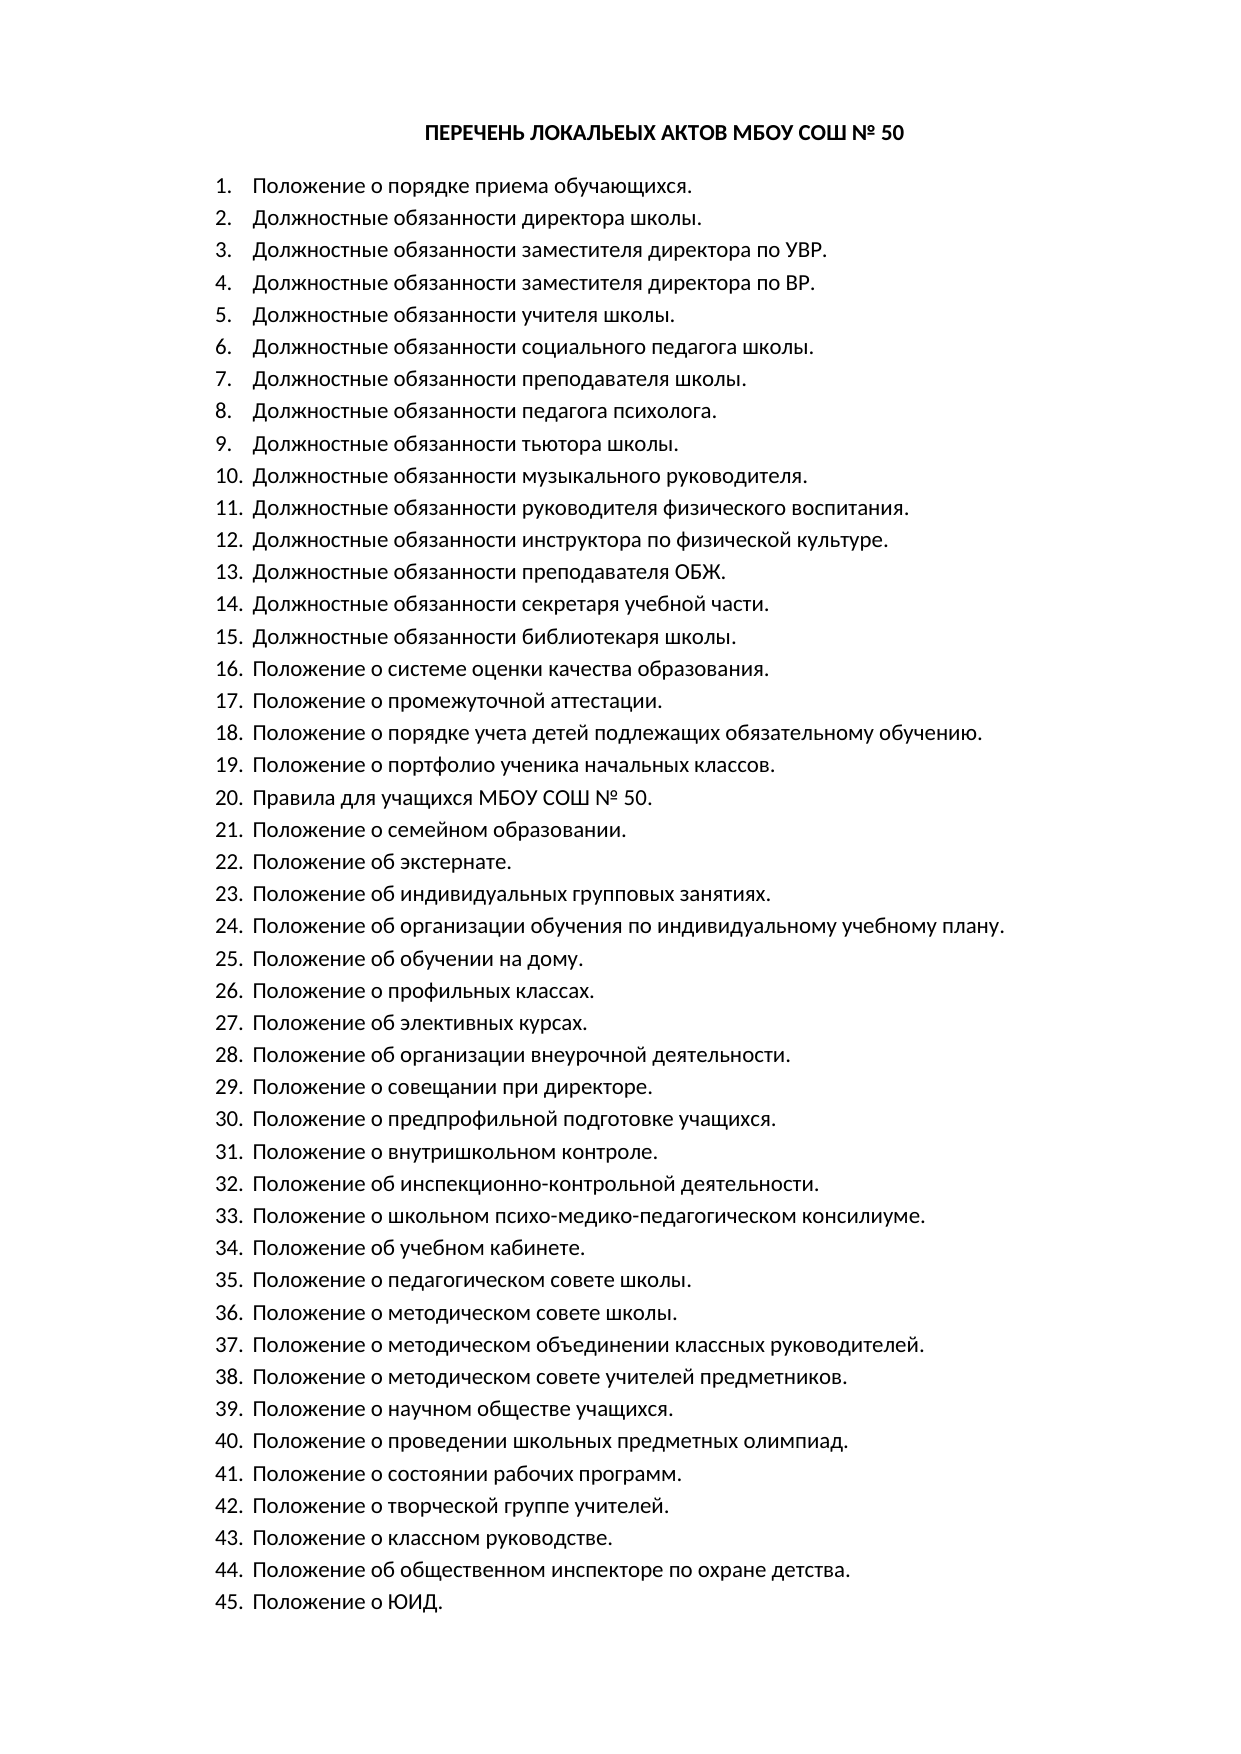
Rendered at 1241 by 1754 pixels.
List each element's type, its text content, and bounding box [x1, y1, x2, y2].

list Положение об организации обучения по индивидуальному учебному плану. [215, 911, 1152, 939]
list Должностные обязанности заместителя директора по ВР. [215, 268, 1152, 296]
list Положение о портфолио ученика начальных классов. [215, 751, 1152, 778]
list Должностные обязанности преподавателя школы. [215, 364, 1152, 392]
list Должностные обязанности преподавателя ОБЖ. [215, 557, 1152, 585]
list Положение о методическом объединении классных руководителей. [215, 1330, 1152, 1358]
list Положение об инспекционно-контрольной деятельности. [215, 1169, 1152, 1197]
list Положение о внутришкольном контроле. [215, 1137, 1152, 1165]
list Должностные обязанности библиотекаря школы. [215, 622, 1152, 650]
list Положение об обучении на дому. [215, 944, 1152, 972]
list Должностные обязанности педагога психолога. [215, 396, 1152, 424]
list Должностные обязанности руководителя физического воспитания. [215, 493, 1152, 521]
list Положение об организации внеурочной деятельности. [215, 1040, 1152, 1068]
list Положение о совещании при директоре. [215, 1072, 1152, 1100]
list Должностные обязанности инструктора по физической культуре. [215, 525, 1152, 553]
list Должностные обязанности социального педагога школы. [215, 332, 1152, 360]
list Положение о творческой группе учителей. [215, 1491, 1152, 1519]
list Должностные обязанности музыкального руководителя. [215, 461, 1152, 489]
list Правила для учащихся МБОУ СОШ № 50. [215, 783, 1152, 811]
list Должностные обязанности тьютора школы. [215, 429, 1152, 457]
list Должностные обязанности секретаря учебной части. [215, 589, 1152, 618]
list Положение об учебном кабинете. [215, 1233, 1152, 1261]
list Положение о школьном психо-медико-педагогическом консилиуме. [215, 1201, 1152, 1229]
list Положение о порядке приема обучающихся. [215, 171, 1152, 199]
text ПЕРЕЧЕНЬ ЛОКАЛЬЕЫХ АКТОВ МБОУ СОШ № 50 [177, 118, 1152, 146]
list Должностные обязанности учителя школы. [215, 300, 1152, 328]
list Положение о ЮИД. [215, 1587, 1152, 1615]
list Положение о научном обществе учащихся. [215, 1394, 1152, 1422]
list Положение о предпрофильной подготовке учащихся. [215, 1104, 1152, 1133]
list Должностные обязанности директора школы. [215, 203, 1152, 231]
list Положение о профильных классах. [215, 976, 1152, 1004]
list Положение о методическом совете школы. [215, 1298, 1152, 1326]
list Положение о порядке учета детей подлежащих обязательному обучению. [215, 718, 1152, 746]
list Положение об элективных курсах. [215, 1008, 1152, 1036]
list Положение о системе оценки качества образования. [215, 654, 1152, 682]
list Положение о семейном образовании. [215, 815, 1152, 843]
list Положение о состоянии рабочих программ. [215, 1459, 1152, 1487]
list Должностные обязанности заместителя директора по УВР. [215, 236, 1152, 263]
list Положение о педагогическом совете школы. [215, 1266, 1152, 1293]
list Положение об общественном инспекторе по охране детства. [215, 1555, 1152, 1583]
list Положение о методическом совете учителей предметников. [215, 1362, 1152, 1390]
list Положение об экстернате. [215, 847, 1152, 875]
list Положение о проведении школьных предметных олимпиад. [215, 1426, 1152, 1454]
list Положение об индивидуальных групповых занятиях. [215, 879, 1152, 907]
list Положение о классном руководстве. [215, 1523, 1152, 1551]
list Положение о промежуточной аттестации. [215, 686, 1152, 714]
